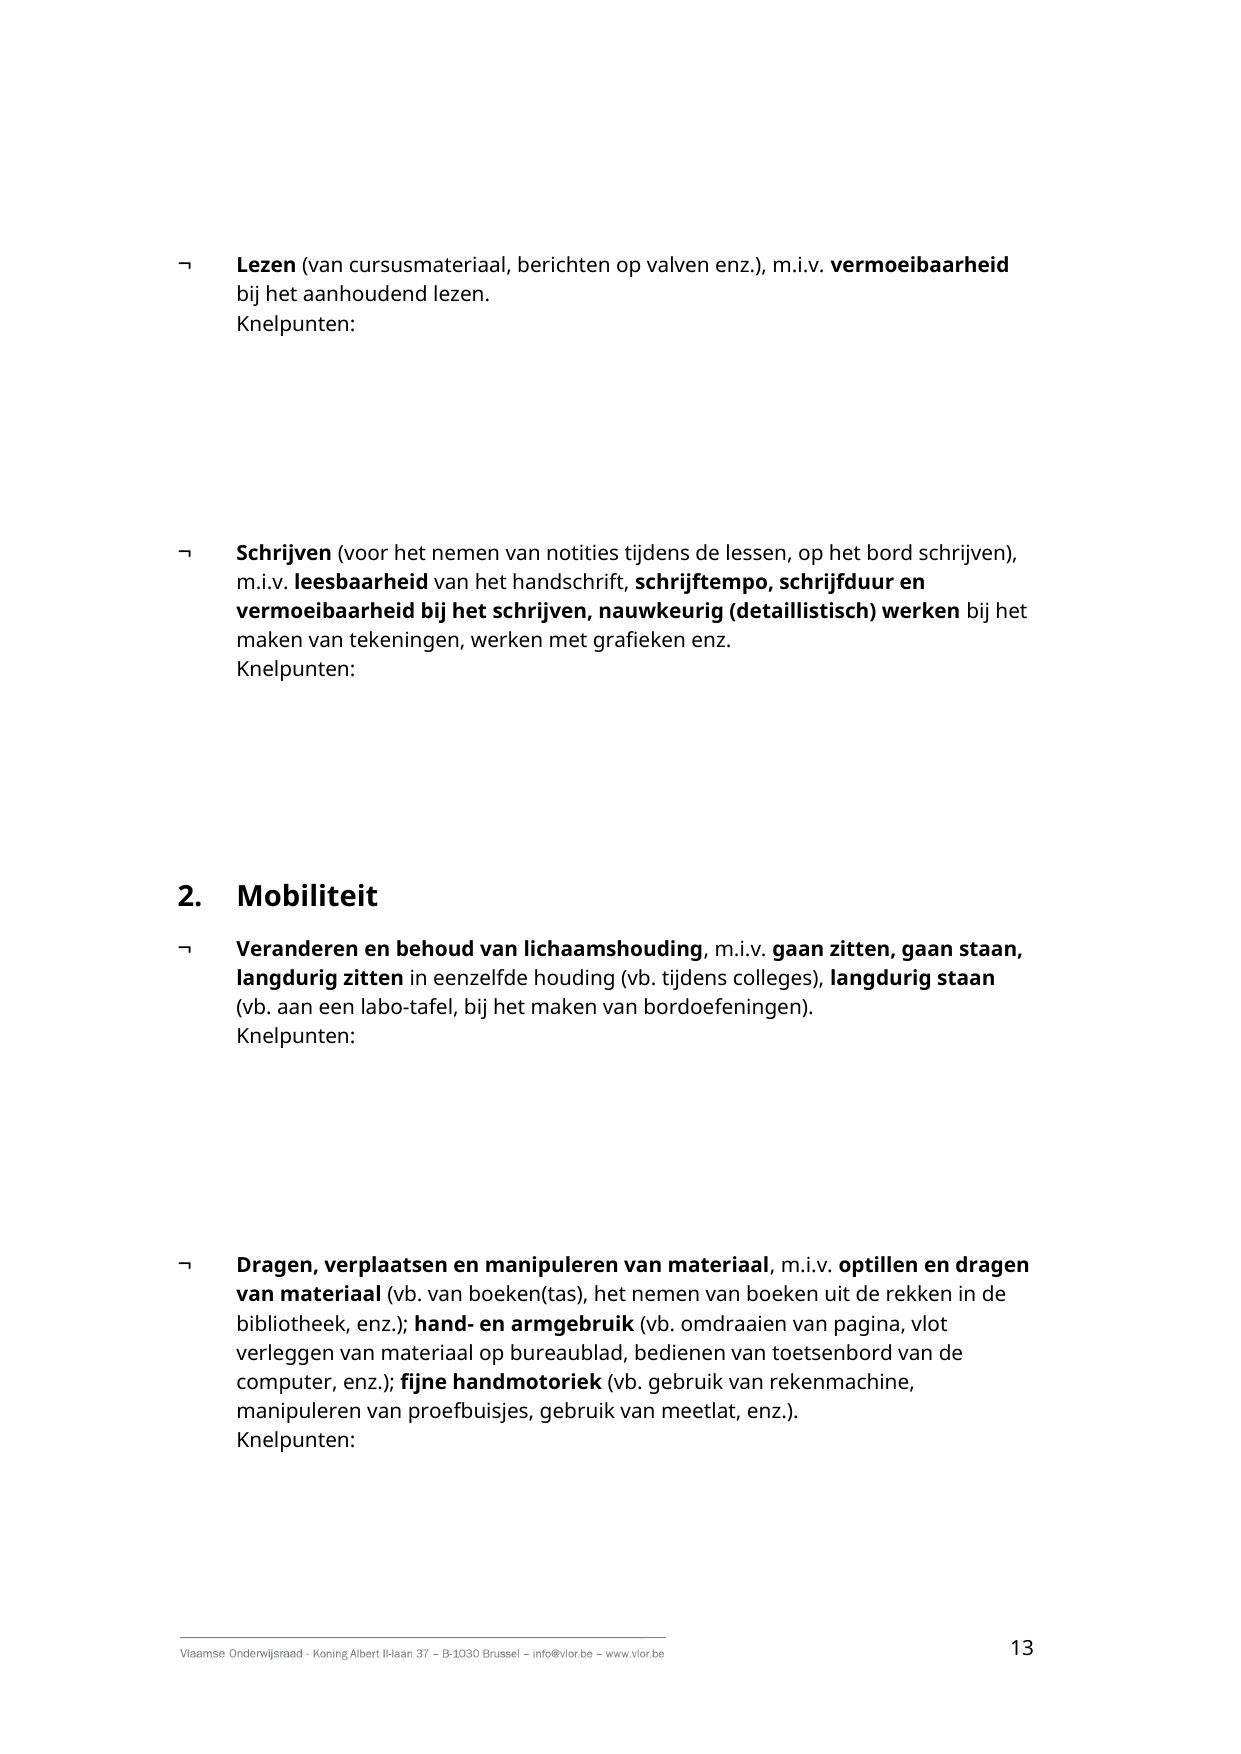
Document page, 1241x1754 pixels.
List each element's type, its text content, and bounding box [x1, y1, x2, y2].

text Lezen (van cursusmateriaal, berichten op valven enz.), m.i.v. vermoeibaarheid bij het aanhoudend lezen. [177, 249, 1034, 308]
text Schrijven (voor het nemen van notities tijdens de lessen, op het bord schrijven), m.i.v. leesbaarheid van het handschrift, schrijftempo, schrijfduur en vermoeibaarheid bij het schrijven, nauwkeurig (detaillistisch) werken bij het maken van tekeningen, werken met grafieken enz. [177, 537, 1034, 653]
list Knelpunten: [236, 308, 1034, 337]
picture [177, 1631, 668, 1666]
list Knelpunten: [236, 653, 1034, 683]
list Mobiliteit [177, 883, 1034, 912]
list Knelpunten: [236, 1020, 1034, 1049]
text Veranderen en behoud van lichaamshouding, m.i.v. gaan zitten, gaan staan, langdurig zitten in eenzelfde houding (vb. tijdens colleges), langdurig staan (vb. aan een labo-tafel, bij het maken van bordoefeningen). [177, 933, 1034, 1020]
list Knelpunten: [236, 1424, 1034, 1453]
text Dragen, verplaatsen en manipuleren van materiaal, m.i.v. optillen en dragen van materiaal (vb. van boeken(tas), het nemen van boeken uit de rekken in de bibliotheek, enz.); hand- en armgebruik (vb. omdraaien van pagina, vlot verleggen van materiaal op bureaublad, bedienen van toetsenbord van de computer, enz.); fijne handmotoriek (vb. gebruik van rekenmachine, manipuleren van proefbuisjes, gebruik van meetlat, enz.). [177, 1249, 1034, 1424]
